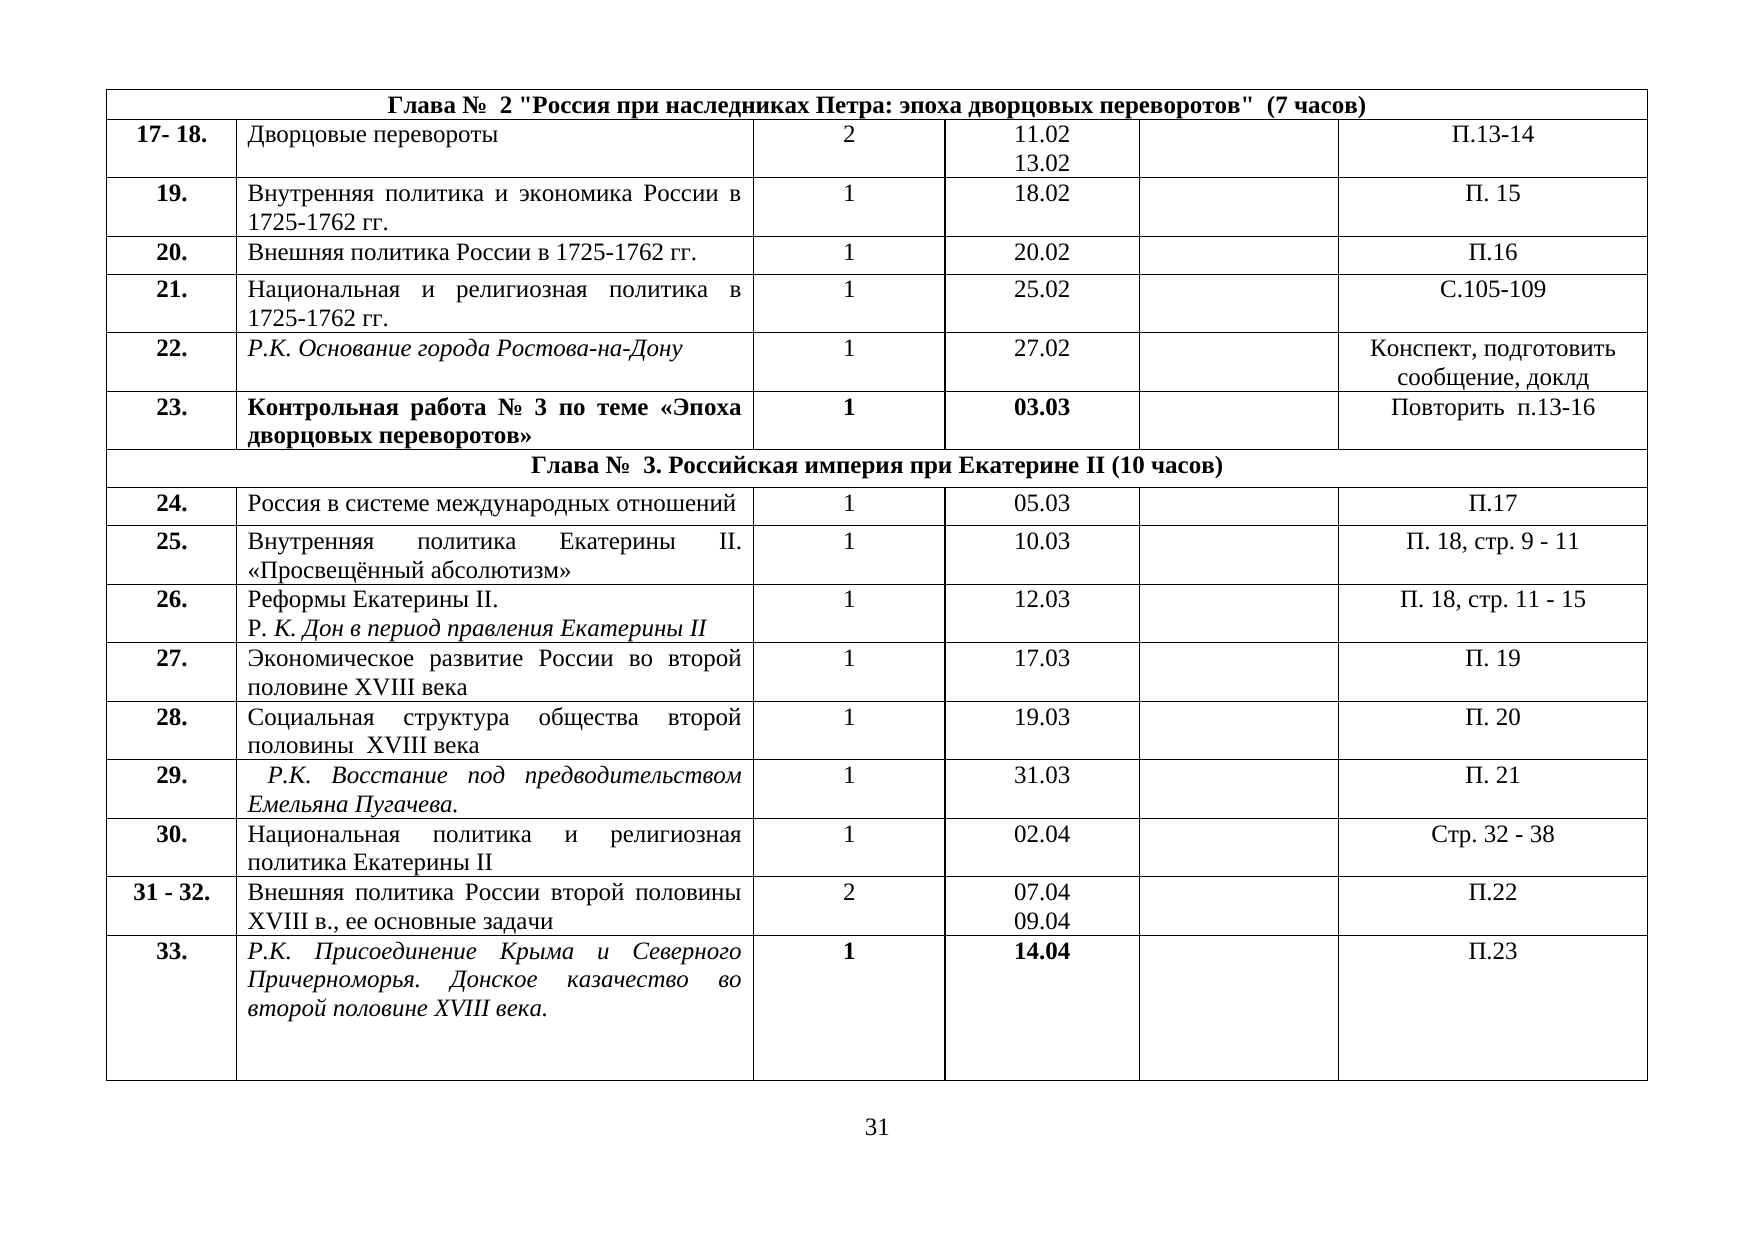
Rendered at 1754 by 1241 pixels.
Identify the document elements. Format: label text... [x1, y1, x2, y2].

table_cell 1 [754, 760, 944, 818]
table_cell [1140, 275, 1338, 332]
table_cell 20. [107, 237, 236, 273]
table_cell 1 [754, 392, 944, 449]
table_cell 25.02 [946, 275, 1139, 332]
table_cell [1140, 120, 1338, 177]
table_cell Экономическое развитие России во второй половине XVIII века [237, 643, 753, 701]
table_cell 1 [754, 178, 944, 236]
table_cell П. 21 [1339, 760, 1647, 818]
table_cell Внутренняя политика и экономика России в 1725-1762 гг. [237, 178, 753, 236]
table_cell 1 [754, 585, 944, 642]
table_cell Социальная структура общества второй половины XVIII века [237, 702, 753, 759]
table_cell 19.03 [946, 702, 1139, 759]
table_cell П. 15 [1339, 178, 1647, 236]
table_cell П.22 [1339, 877, 1647, 935]
table_cell Повторить п.13-16 [1339, 392, 1647, 449]
table_cell Конспект, подготовить сообщение, доклд [1339, 333, 1647, 391]
table_cell 21. [107, 275, 236, 332]
table_cell 33. [107, 936, 236, 1079]
table_cell 1 [754, 643, 944, 701]
table_cell Внешняя политика России в 1725-1762 гг. [237, 237, 753, 273]
table_cell 1 [754, 275, 944, 332]
table_cell Стр. 32 - 38 [1339, 819, 1647, 876]
table_cell 26. [107, 585, 236, 642]
table_cell 27. [107, 643, 236, 701]
table_cell 31.03 [946, 760, 1139, 818]
table_cell 27.02 [946, 333, 1139, 391]
table_cell 23. [107, 392, 236, 449]
table_cell [1140, 585, 1338, 642]
table_cell 30. [107, 819, 236, 876]
table_cell [1140, 237, 1338, 273]
table_cell П. 20 [1339, 702, 1647, 759]
table_cell 22. [107, 333, 236, 391]
table_cell 03.03 [946, 392, 1139, 449]
table_cell 31 - 32. [107, 877, 236, 935]
table_cell 2 [754, 120, 944, 177]
table_cell [1140, 760, 1338, 818]
table_cell [1140, 488, 1338, 525]
table_cell 1 [754, 526, 944, 583]
table_cell 28. [107, 702, 236, 759]
table_cell П.16 [1339, 237, 1647, 273]
table_cell Внешняя политика России второй половины XVIII в., ее основные задачи [237, 877, 753, 935]
table_cell [1140, 526, 1338, 583]
table_cell 12.03 [946, 585, 1139, 642]
table_cell 18.02 [946, 178, 1139, 236]
table_cell 1 [754, 488, 944, 525]
table_cell 2 [754, 877, 944, 935]
table_cell П. 18, стр. 9 - 11 [1339, 526, 1647, 583]
table_cell 1 [754, 333, 944, 391]
table_cell Р.К. Присоединение Крыма и Северного Причерноморья. Донское казачество во второй половине XVIII века. [237, 936, 753, 1079]
table_cell П.23 [1339, 936, 1647, 1079]
table_cell П. 19 [1339, 643, 1647, 701]
table_cell Дворцовые перевороты [237, 120, 753, 177]
table_cell [1140, 392, 1338, 449]
table_cell [1140, 819, 1338, 876]
table_cell 25. [107, 526, 236, 583]
table_cell Россия в системе международных отношений [237, 488, 753, 525]
table_cell 1 [754, 237, 944, 273]
table_cell Р.К. Восстание под предводительством Емельяна Пугачева. [237, 760, 753, 818]
table_cell Реформы Екатерины II. Р. К. Дон в период правления Екатерины II [237, 585, 753, 642]
table_cell 29. [107, 760, 236, 818]
table_cell [1140, 178, 1338, 236]
table_cell 17- 18. [107, 120, 236, 177]
table_cell Контрольная работа № 3 по теме «Эпоха дворцовых переворотов» [237, 392, 753, 449]
table_cell [1140, 333, 1338, 391]
table_cell 1 [754, 936, 944, 1079]
table_cell Глава № 3. Российская империя при Екатерине II (10 часов) [107, 450, 1647, 487]
table_cell С.105-109 [1339, 275, 1647, 332]
table_cell 07.04 09.04 [946, 877, 1139, 935]
table_cell 1 [754, 819, 944, 876]
table_cell [1140, 877, 1338, 935]
table_cell 02.04 [946, 819, 1139, 876]
table_cell 14.04 [946, 936, 1139, 1079]
table_cell 10.03 [946, 526, 1139, 583]
table_cell 24. [107, 488, 236, 525]
table_cell Национальная политика и религиозная политика Екатерины II [237, 819, 753, 876]
table_cell [1140, 643, 1338, 701]
table_cell П.13-14 [1339, 120, 1647, 177]
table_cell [107, 90, 1647, 118]
table_cell П.17 [1339, 488, 1647, 525]
table_cell [1140, 936, 1338, 1079]
table_cell 11.02 13.02 [946, 120, 1139, 177]
table_cell [1140, 702, 1338, 759]
table_cell 17.03 [946, 643, 1139, 701]
table_cell Внутренняя политика Екатерины II. «Просвещённый абсолютизм» [237, 526, 753, 583]
table_cell 05.03 [946, 488, 1139, 525]
table_cell 20.02 [946, 237, 1139, 273]
table_cell П. 18, стр. 11 - 15 [1339, 585, 1647, 642]
table_cell Национальная и религиозная политика в 1725-1762 гг. [237, 275, 753, 332]
table_cell Р.К. Основание города Ростова-на-Дону [237, 333, 753, 391]
table_cell 19. [107, 178, 236, 236]
table_cell 1 [754, 702, 944, 759]
